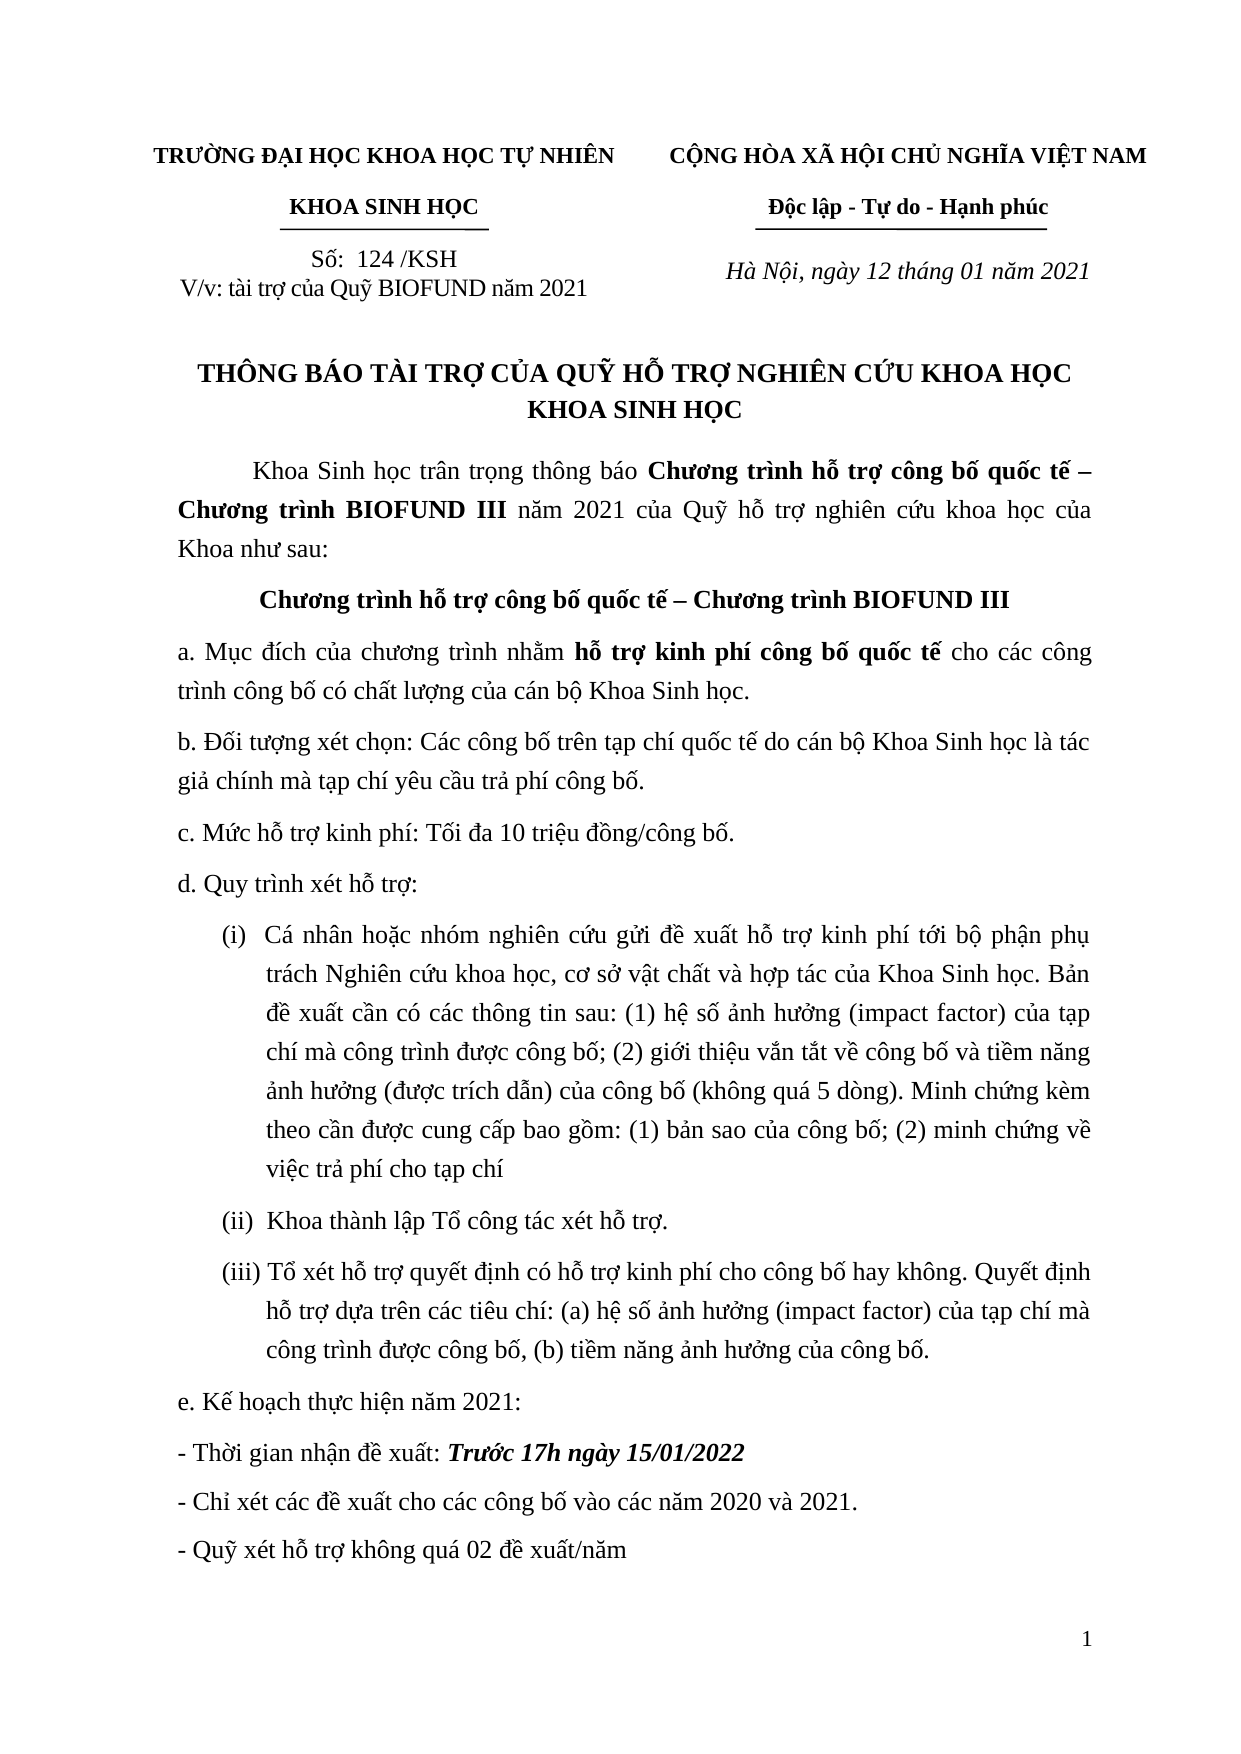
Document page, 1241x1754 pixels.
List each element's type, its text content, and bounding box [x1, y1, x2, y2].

text - Quỹ xét hỗ trợ không quá 02 đề xuất/năm [177, 1534, 1092, 1564]
text d. Quy trình xét hỗ trợ: [177, 868, 1092, 898]
table_header TRƯỜNG ĐẠI HỌC KHOA HỌC TỰ NHIÊN KHOA SINH HỌC [133, 142, 635, 244]
text - Thời gian nhận đề xuất: Trước 17h ngày 15/01/2022 [177, 1437, 1092, 1467]
text (ii) Khoa thành lập Tổ công tác xét hỗ trợ. [222, 1205, 1092, 1235]
text KHOA SINH HỌC [177, 394, 1092, 424]
text c. Mức hỗ trợ kinh phí: Tối đa 10 triệu đồng/công bố. [177, 817, 1092, 847]
text Chương trình hỗ trợ công bố quốc tế – Chương trình BIOFUND III [177, 584, 1092, 614]
text e. Kế hoạch thực hiện năm 2021: [177, 1386, 1092, 1416]
text - Chỉ xét các đề xuất cho các công bố vào các năm 2020 và 2021. [177, 1486, 1092, 1516]
table_header CỘNG HÒA XÃ HỘI CHỦ NGHĨA VIỆT NAM Độc lập - Tự do - Hạnh phúc [635, 142, 1181, 244]
text THÔNG BÁO TÀI TRỢ CỦA QUỸ HỖ TRỢ NGHIÊN CỨU KHOA HỌC [177, 357, 1092, 388]
text (i) Cá nhân hoặc nhóm nghiên cứu gửi đề xuất hỗ trợ kinh phí tới bộ phận phụ trách Nghiên cứu khoa học, cơ sở vật chất và hợp tác của Khoa Sinh học. Bản đề xuất cần có các thông tin sau: (1) hệ số ảnh hưởng (impact factor) của tạp chí mà công trình được công bố; (2) giới thiệu vắn tắt về công bố và tiềm năng ảnh hưởng (được trích dẫn) của công bố (không quá 5 dòng). Minh chứng kèm theo cần được cung cấp bao gồm: (1) bản sao của công bố; (2) minh chứng về việc trả phí cho tạp chí [222, 919, 1092, 1183]
table_cell Số: 124 /KSH V/v: tài trợ của Quỹ BIOFUND năm 2021 [133, 244, 635, 310]
text a. Mục đích của chương trình nhằm hỗ trợ kinh phí công bố quốc tế cho các công trình công bố có chất lượng của cán bộ Khoa Sinh học. [177, 636, 1092, 705]
text Khoa Sinh học trân trọng thông báo Chương trình hỗ trợ công bố quốc tế – Chương trình BIOFUND III năm 2021 của Quỹ hỗ trợ nghiên cứu khoa học của Khoa như sau: [177, 455, 1092, 563]
table_cell Hà Nội, ngày 12 tháng 01 năm 2021 [635, 244, 1181, 310]
text b. Đối tượng xét chọn: Các công bố trên tạp chí quốc tế do cán bộ Khoa Sinh học là tác giả chính mà tạp chí yêu cầu trả phí công bố. [177, 726, 1092, 795]
text (iii) Tổ xét hỗ trợ quyết định có hỗ trợ kinh phí cho công bố hay không. Quyết định hỗ trợ dựa trên các tiêu chí: (a) hệ số ảnh hưởng (impact factor) của tạp chí mà công trình được công bố, (b) tiềm năng ảnh hưởng của công bố. [222, 1256, 1092, 1364]
